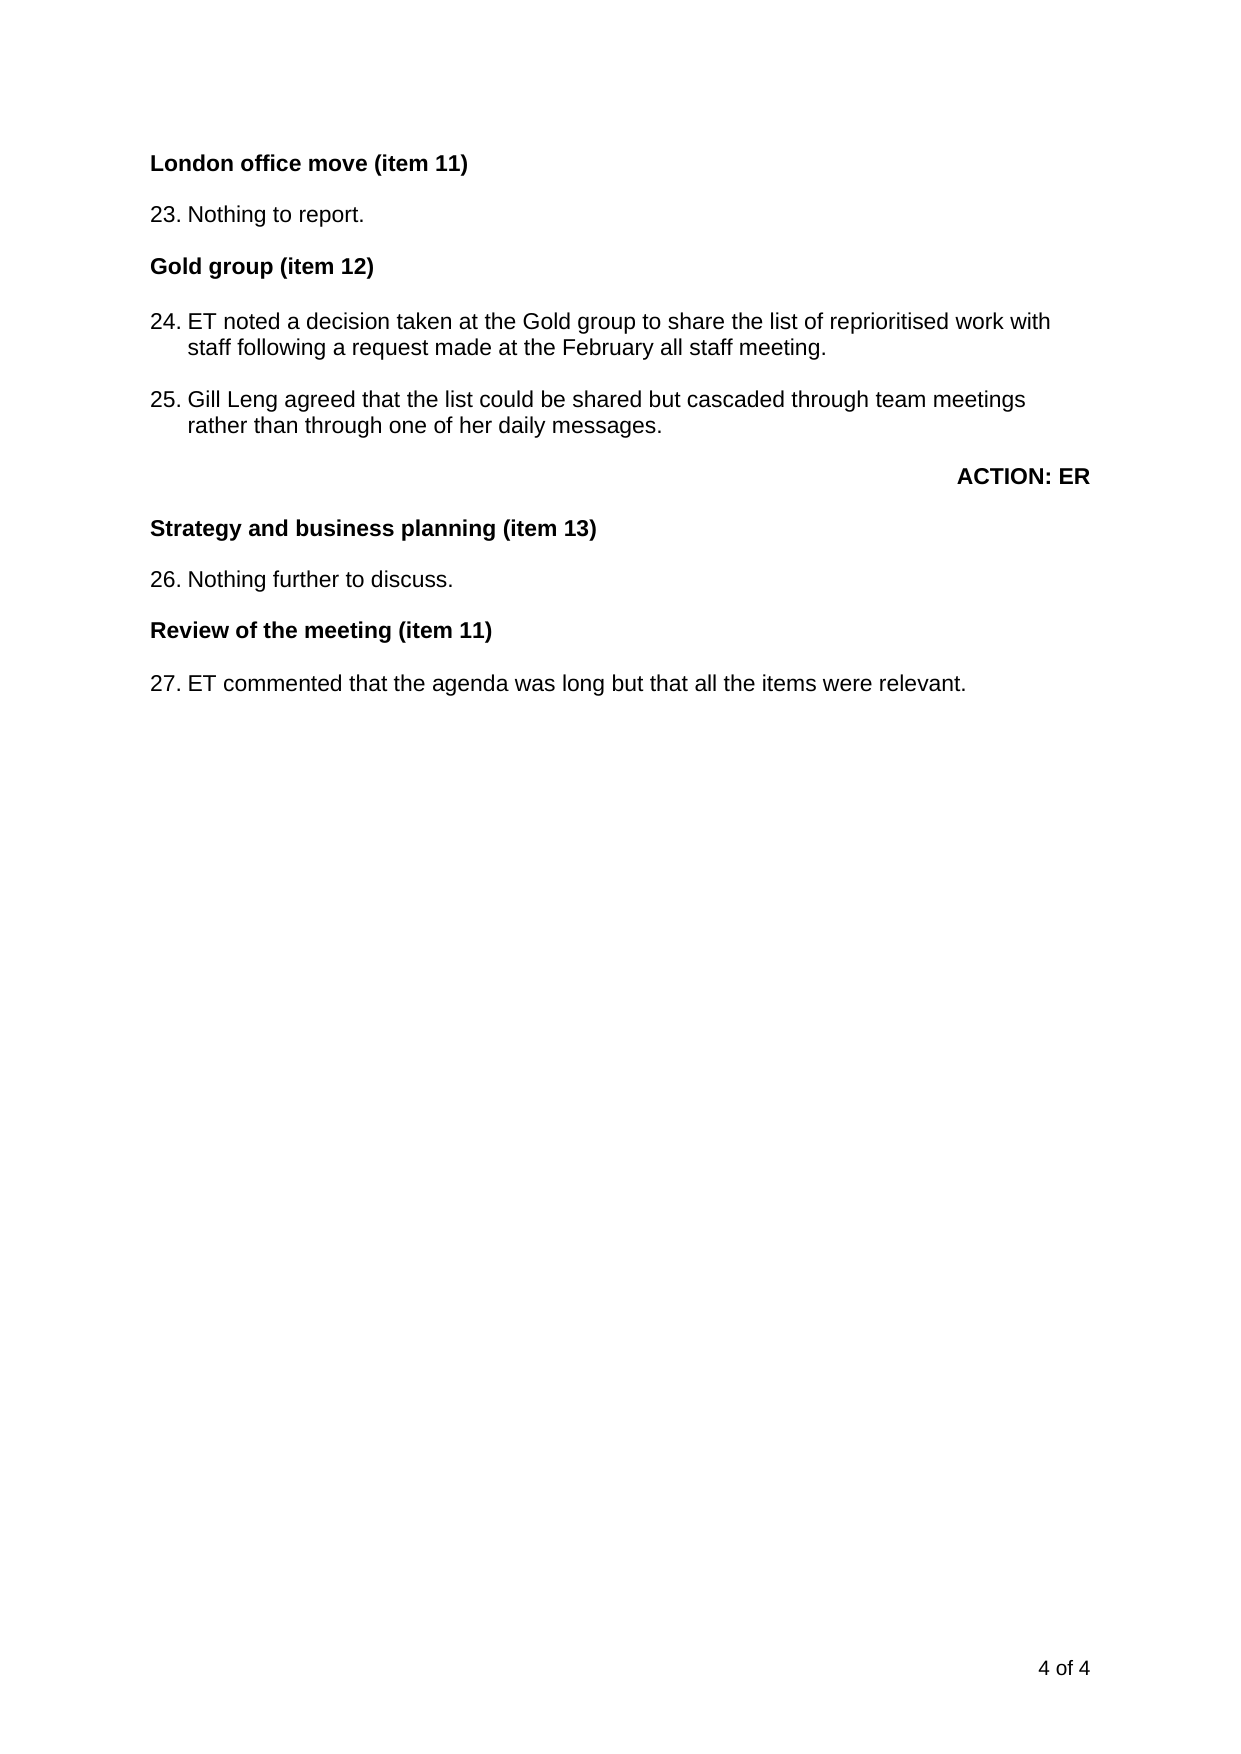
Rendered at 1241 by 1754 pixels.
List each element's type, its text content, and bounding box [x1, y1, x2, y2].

subtitle London office move (item 11) [150, 150, 1090, 176]
text Nothing further to discuss. [150, 566, 1090, 592]
text Nothing to report. [150, 201, 1090, 228]
list ACTION: ER [187, 463, 1090, 489]
text ET commented that the agenda was long but that all the items were relevant. [150, 670, 1090, 696]
list Review of the meeting (item 11) [150, 617, 1090, 644]
text ET noted a decision taken at the Gold group to share the list of reprioritised work with staff following a request made at the February all staff meeting. [150, 308, 1090, 361]
text Gill Leng agreed that the list could be shared but cascaded through team meetings rather than through one of her daily messages. [150, 386, 1090, 438]
subtitle Gold group (item 12) [150, 253, 1090, 279]
subtitle Strategy and business planning (item 13) [150, 514, 1090, 541]
